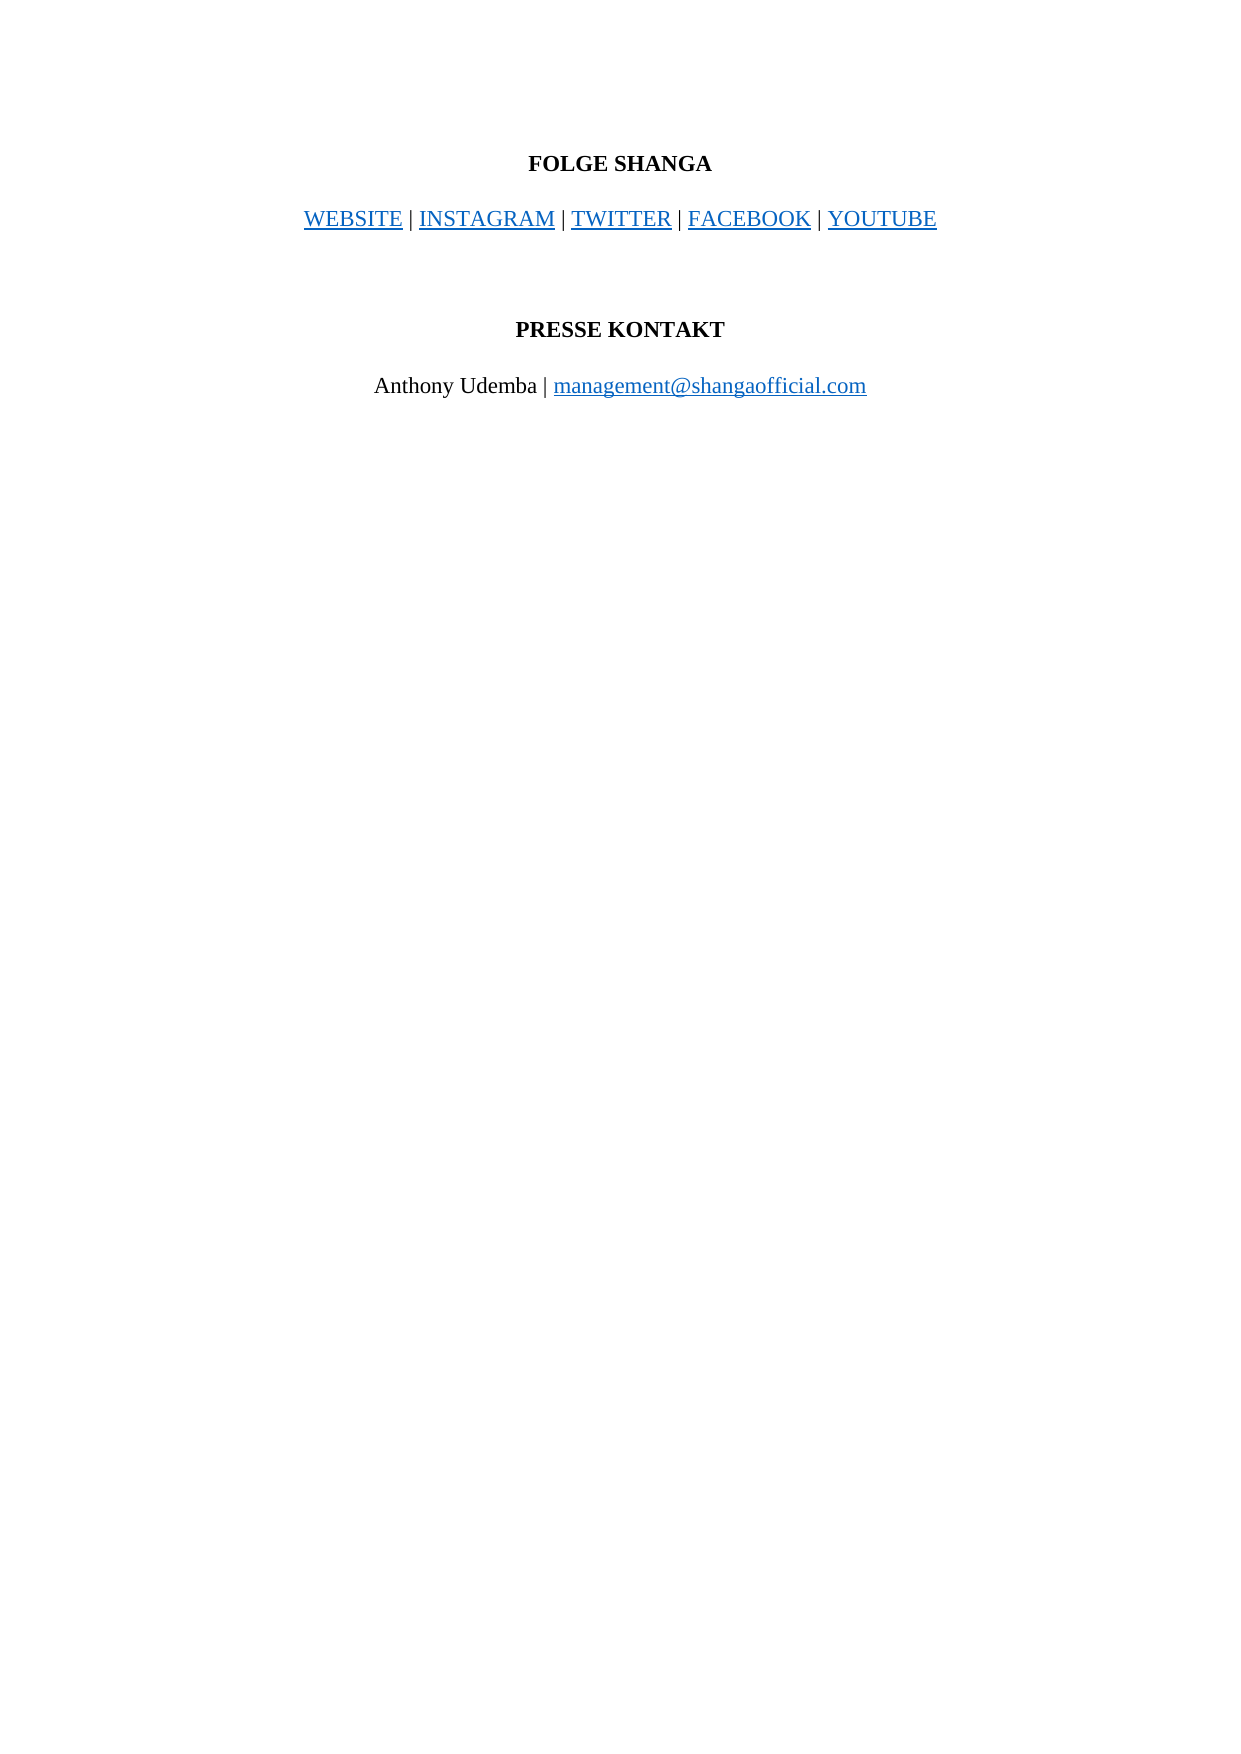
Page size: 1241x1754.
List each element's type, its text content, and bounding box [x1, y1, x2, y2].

text WEBSITE | INSTAGRAM | TWITTER | FACEBOOK | YOUTUBE [150, 206, 1090, 232]
text PRESSE KONTAKT [150, 317, 1090, 343]
text Anthony Udemba | management@shangaofficial.com [150, 372, 1090, 398]
text FOLGE SHANGA [150, 150, 1090, 176]
